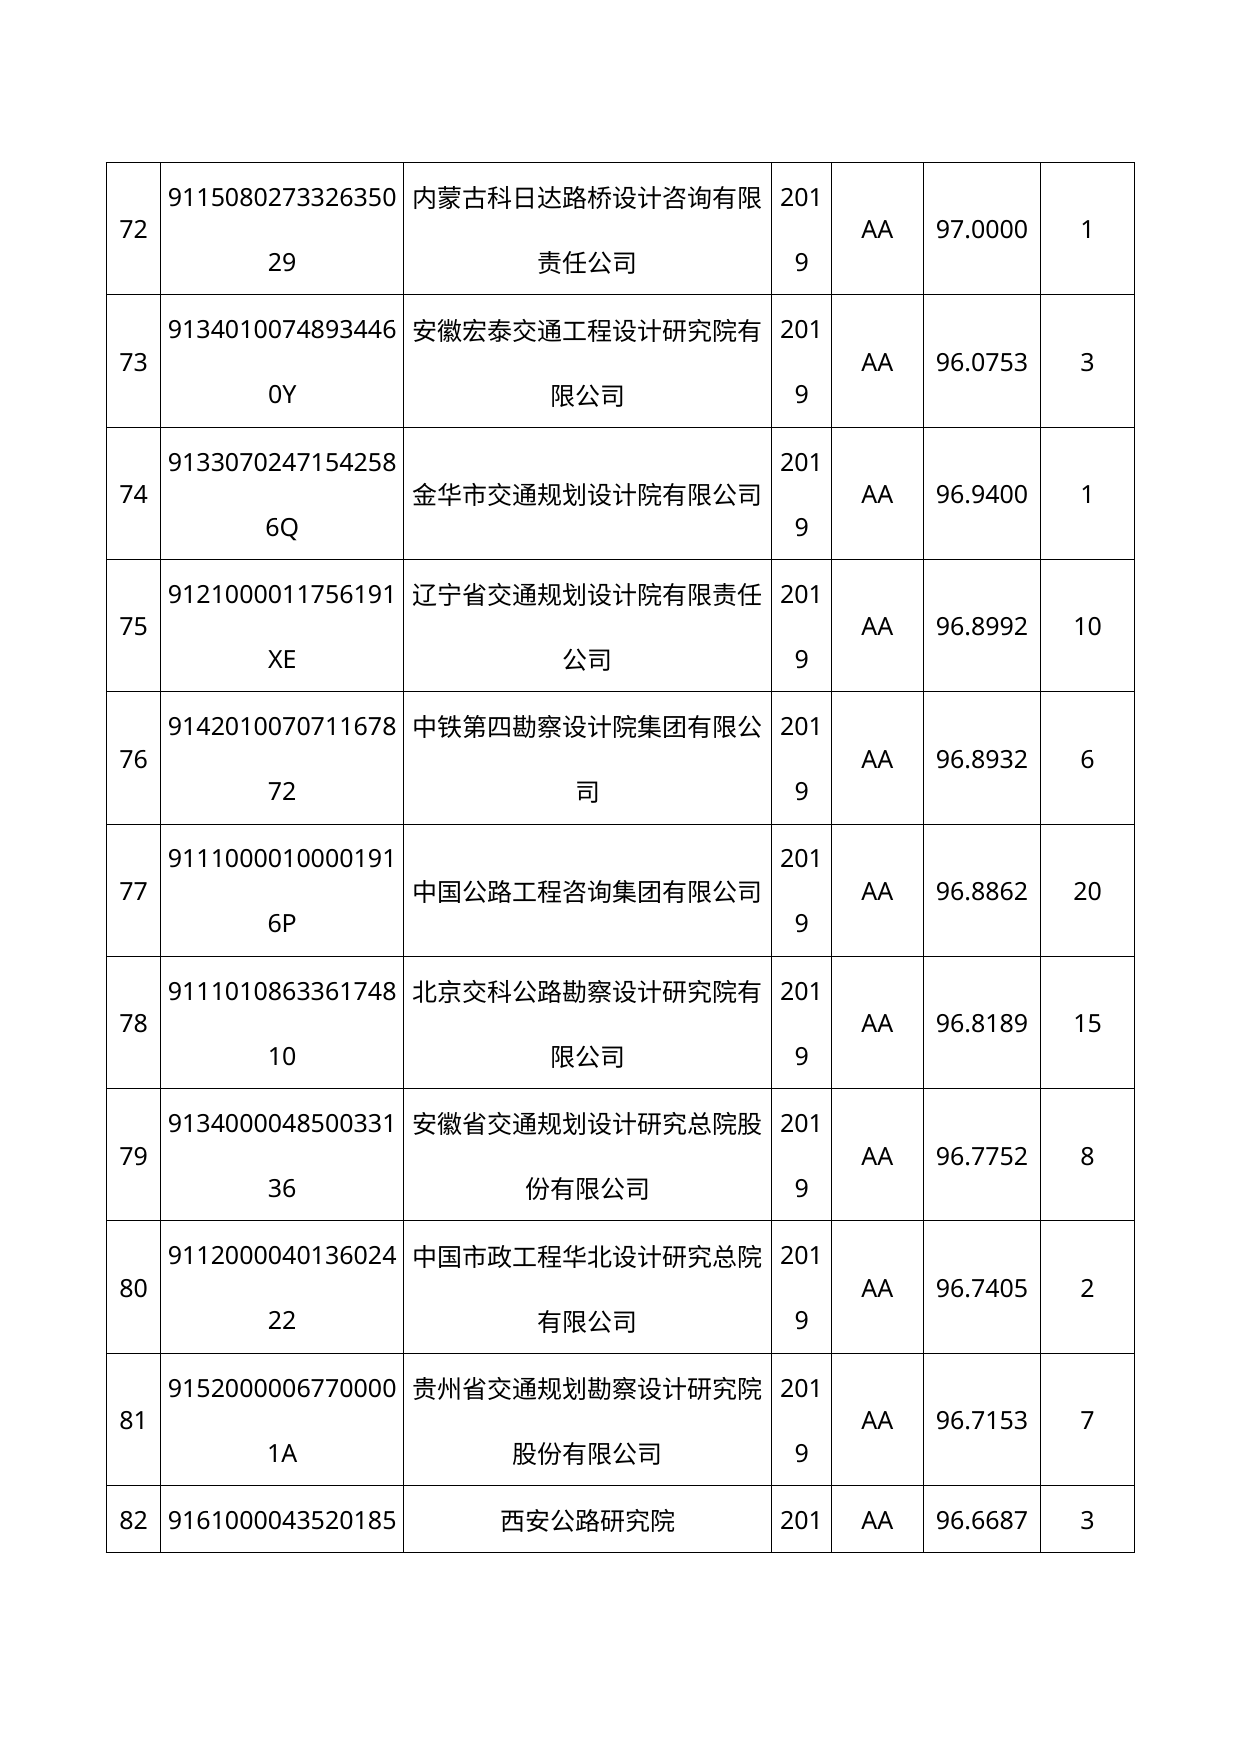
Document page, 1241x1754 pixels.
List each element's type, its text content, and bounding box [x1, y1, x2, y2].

table_cell 911101086336174810 [161, 957, 403, 1088]
table_cell 6 [1041, 692, 1134, 823]
table_cell 76 [107, 692, 160, 823]
table_cell AA [832, 1486, 923, 1552]
table_cell 77 [107, 825, 160, 956]
table_cell 82 [107, 1486, 160, 1552]
table_cell AA [832, 1221, 923, 1353]
table_cell 914201007071167872 [161, 692, 403, 823]
table_cell AA [832, 163, 923, 294]
table_cell 9121000011756191XE [161, 560, 403, 691]
table_cell 96.6687 [924, 1486, 1040, 1552]
table_cell 2019 [772, 692, 831, 823]
table_cell 8 [1041, 1089, 1134, 1220]
table_cell 1 [1041, 163, 1134, 294]
table_cell 安徽省交通规划设计研究总院股份有限公司 [404, 1089, 771, 1220]
table_cell 911200004013602422 [161, 1221, 403, 1353]
table_cell 73 [107, 295, 160, 427]
table_cell 2019 [772, 957, 831, 1088]
table_cell 1 [1041, 428, 1134, 559]
table_cell 中国公路工程咨询集团有限公司 [404, 825, 771, 956]
table_cell 2019 [772, 1089, 831, 1220]
table_cell 10 [1041, 560, 1134, 691]
table_cell 北京交科公路勘察设计研究院有限公司 [404, 957, 771, 1088]
table_cell 20 [1041, 825, 1134, 956]
table_cell 西安公路研究院 [404, 1486, 771, 1552]
table_cell 3 [1041, 295, 1134, 427]
table_cell 81 [107, 1354, 160, 1485]
table_cell 91110000100001916P [161, 825, 403, 956]
table_cell AA [832, 295, 923, 427]
table_cell 78 [107, 957, 160, 1088]
table_cell 2019 [772, 560, 831, 691]
table_cell 96.7405 [924, 1221, 1040, 1353]
table_cell 辽宁省交通规划设计院有限责任公司 [404, 560, 771, 691]
table_cell AA [832, 1354, 923, 1485]
table_cell 7 [1041, 1354, 1134, 1485]
table_cell 96.7752 [924, 1089, 1040, 1220]
table_cell 96.7153 [924, 1354, 1040, 1485]
table_cell 2019 [772, 428, 831, 559]
table_cell AA [832, 692, 923, 823]
table_cell 2019 [772, 825, 831, 956]
table_cell 2019 [772, 1354, 831, 1485]
table_cell 96.0753 [924, 295, 1040, 427]
table_cell 中铁第四勘察设计院集团有限公司 [404, 692, 771, 823]
table_cell 96.8932 [924, 692, 1040, 823]
table_cell 72 [107, 163, 160, 294]
table_cell 911508027332635029 [161, 163, 403, 294]
table_cell 97.0000 [924, 163, 1040, 294]
table_cell 15 [1041, 957, 1134, 1088]
table_cell AA [832, 428, 923, 559]
table_cell 916100004352018564 [161, 1486, 403, 1552]
table_cell 91330702471542586Q [161, 428, 403, 559]
table_cell 79 [107, 1089, 160, 1220]
table_cell AA [832, 957, 923, 1088]
table_cell 91520000067700001A [161, 1354, 403, 1485]
table_cell 贵州省交通规划勘察设计研究院股份有限公司 [404, 1354, 771, 1485]
table_cell 96.9400 [924, 428, 1040, 559]
table_cell 2 [1041, 1221, 1134, 1353]
table_cell 96.8862 [924, 825, 1040, 956]
table_cell 2019 [772, 1221, 831, 1353]
table_cell 913400004850033136 [161, 1089, 403, 1220]
table_cell 96.8189 [924, 957, 1040, 1088]
table_cell 中国市政工程华北设计研究总院有限公司 [404, 1221, 771, 1353]
table_cell 内蒙古科日达路桥设计咨询有限责任公司 [404, 163, 771, 294]
table_cell 80 [107, 1221, 160, 1353]
table_cell 2019 [772, 163, 831, 294]
table_cell AA [832, 560, 923, 691]
table_cell 3 [1041, 1486, 1134, 1552]
table_cell 金华市交通规划设计院有限公司 [404, 428, 771, 559]
table_cell 96.8992 [924, 560, 1040, 691]
table_cell AA [832, 825, 923, 956]
table_cell 2019 [772, 1486, 831, 1552]
table_cell 2019 [772, 295, 831, 427]
table_cell 91340100748934460Y [161, 295, 403, 427]
table_cell 安徽宏泰交通工程设计研究院有限公司 [404, 295, 771, 427]
table_cell AA [832, 1089, 923, 1220]
table_cell 75 [107, 560, 160, 691]
table_cell 74 [107, 428, 160, 559]
